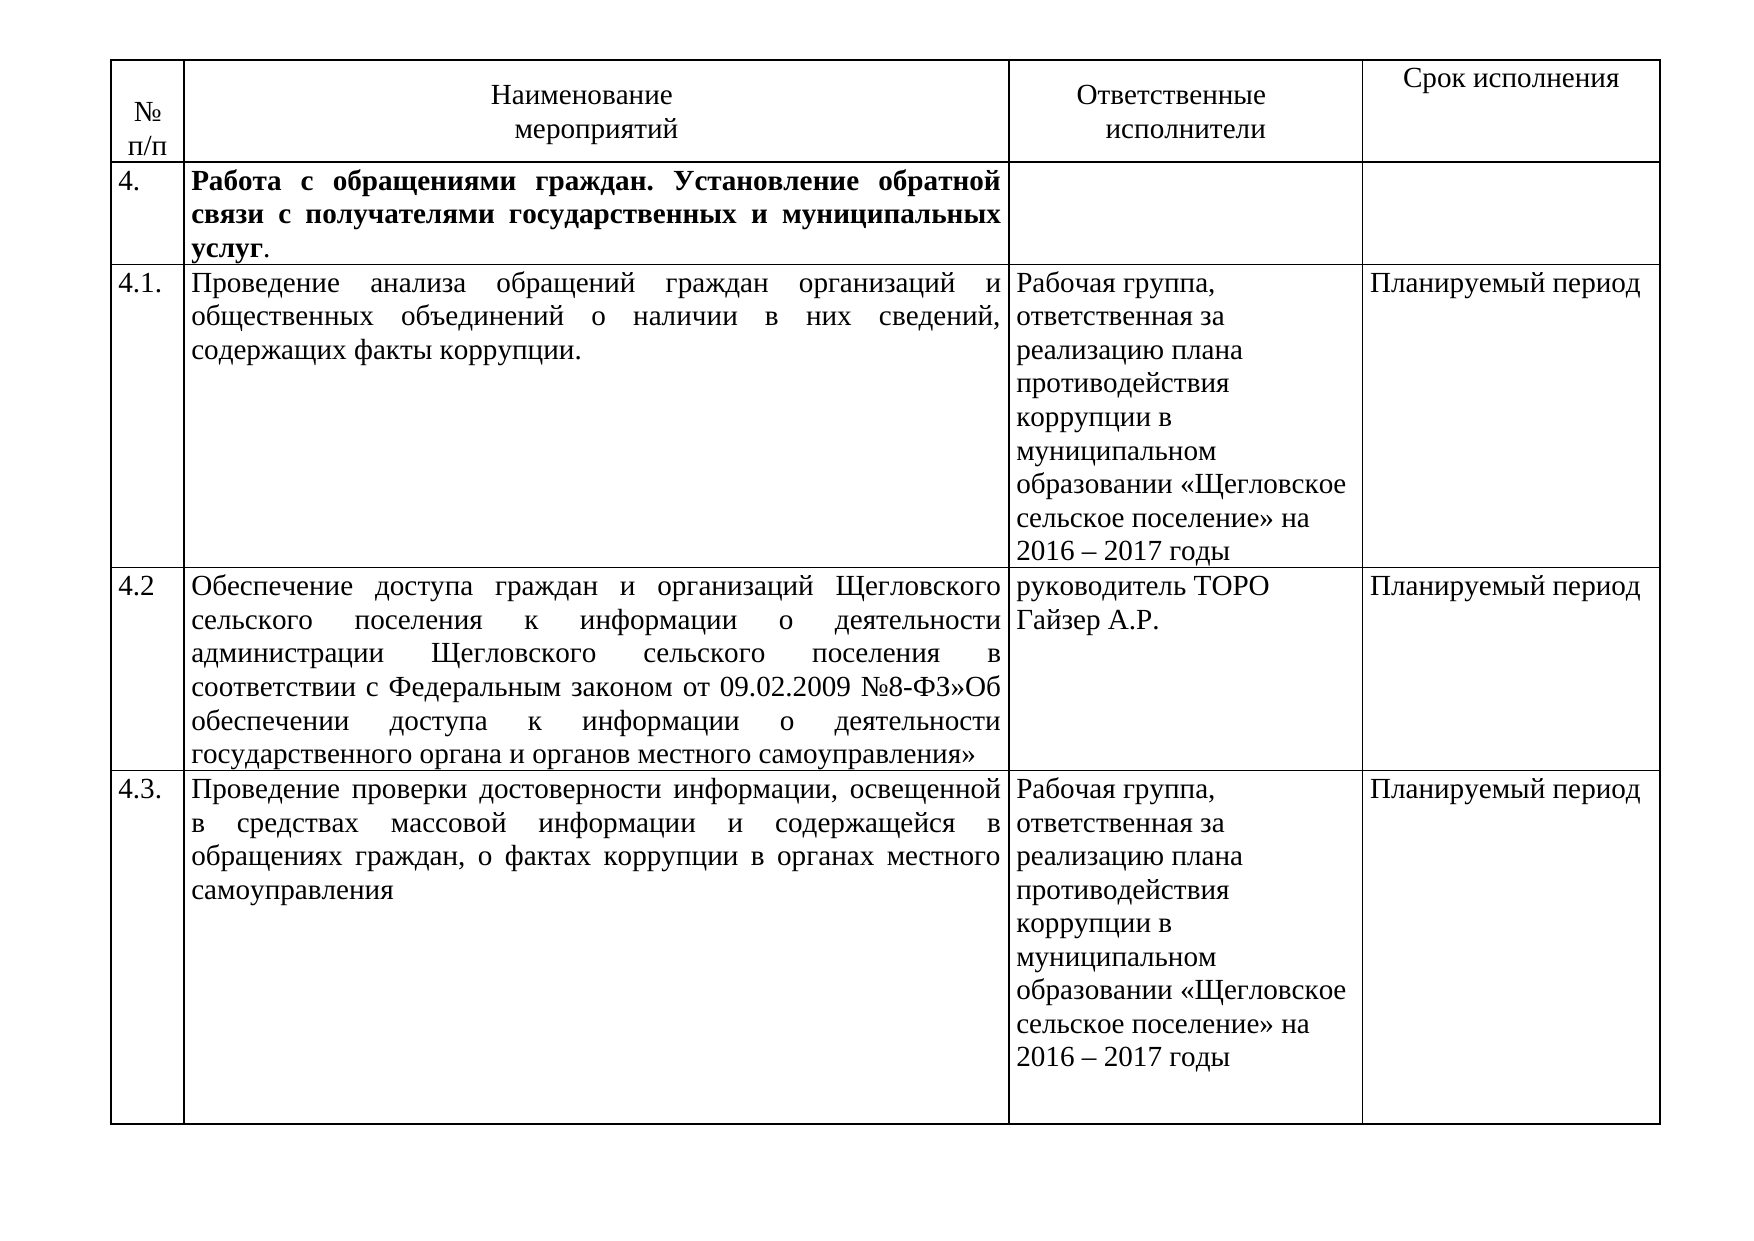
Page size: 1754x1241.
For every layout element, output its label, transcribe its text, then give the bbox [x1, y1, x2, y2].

table_cell [1010, 163, 1362, 263]
table_header Ответственные исполнители [1010, 61, 1362, 161]
table_header Срок исполнения [1363, 61, 1659, 161]
table_cell Работа с обращениями граждан. Установление обратной связи с получателями государственных и муниципальных услуг. [185, 163, 1008, 263]
table_cell 4.2 [112, 568, 183, 770]
table_header № п/п [112, 61, 183, 161]
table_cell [1010, 771, 1362, 1123]
table_cell 4. [112, 163, 183, 263]
table_cell [1363, 163, 1659, 263]
table_cell Обеспечение доступа граждан и организаций Щегловского сельского поселения к информации о деятельности администрации Щегловского сельского поселения в соответствии с Федеральным законом от 09.02.2009 №8-ФЗ»Об обеспечении доступа к информации о деятельности государственного органа и органов местного самоуправления» [185, 568, 1008, 770]
table_cell руководитель ТОРО Гайзер А.Р. [1010, 568, 1362, 770]
table_cell Планируемый период [1363, 771, 1659, 1123]
table_cell Проведение анализа обращений граждан организаций и общественных объединений о наличии в них сведений, содержащих факты коррупции. [185, 265, 1008, 567]
table_cell 4.1. [112, 265, 183, 567]
table_cell 4.3. [112, 771, 183, 1123]
table_header Наименование мероприятий [185, 61, 1008, 161]
table_cell Планируемый период [1363, 265, 1659, 567]
table_cell Планируемый период [1363, 568, 1659, 770]
table_cell Проведение проверки достоверности информации, освещенной в средствах массовой информации и содержащейся в обращениях граждан, о фактах коррупции в органах местного самоуправления [185, 771, 1008, 1123]
